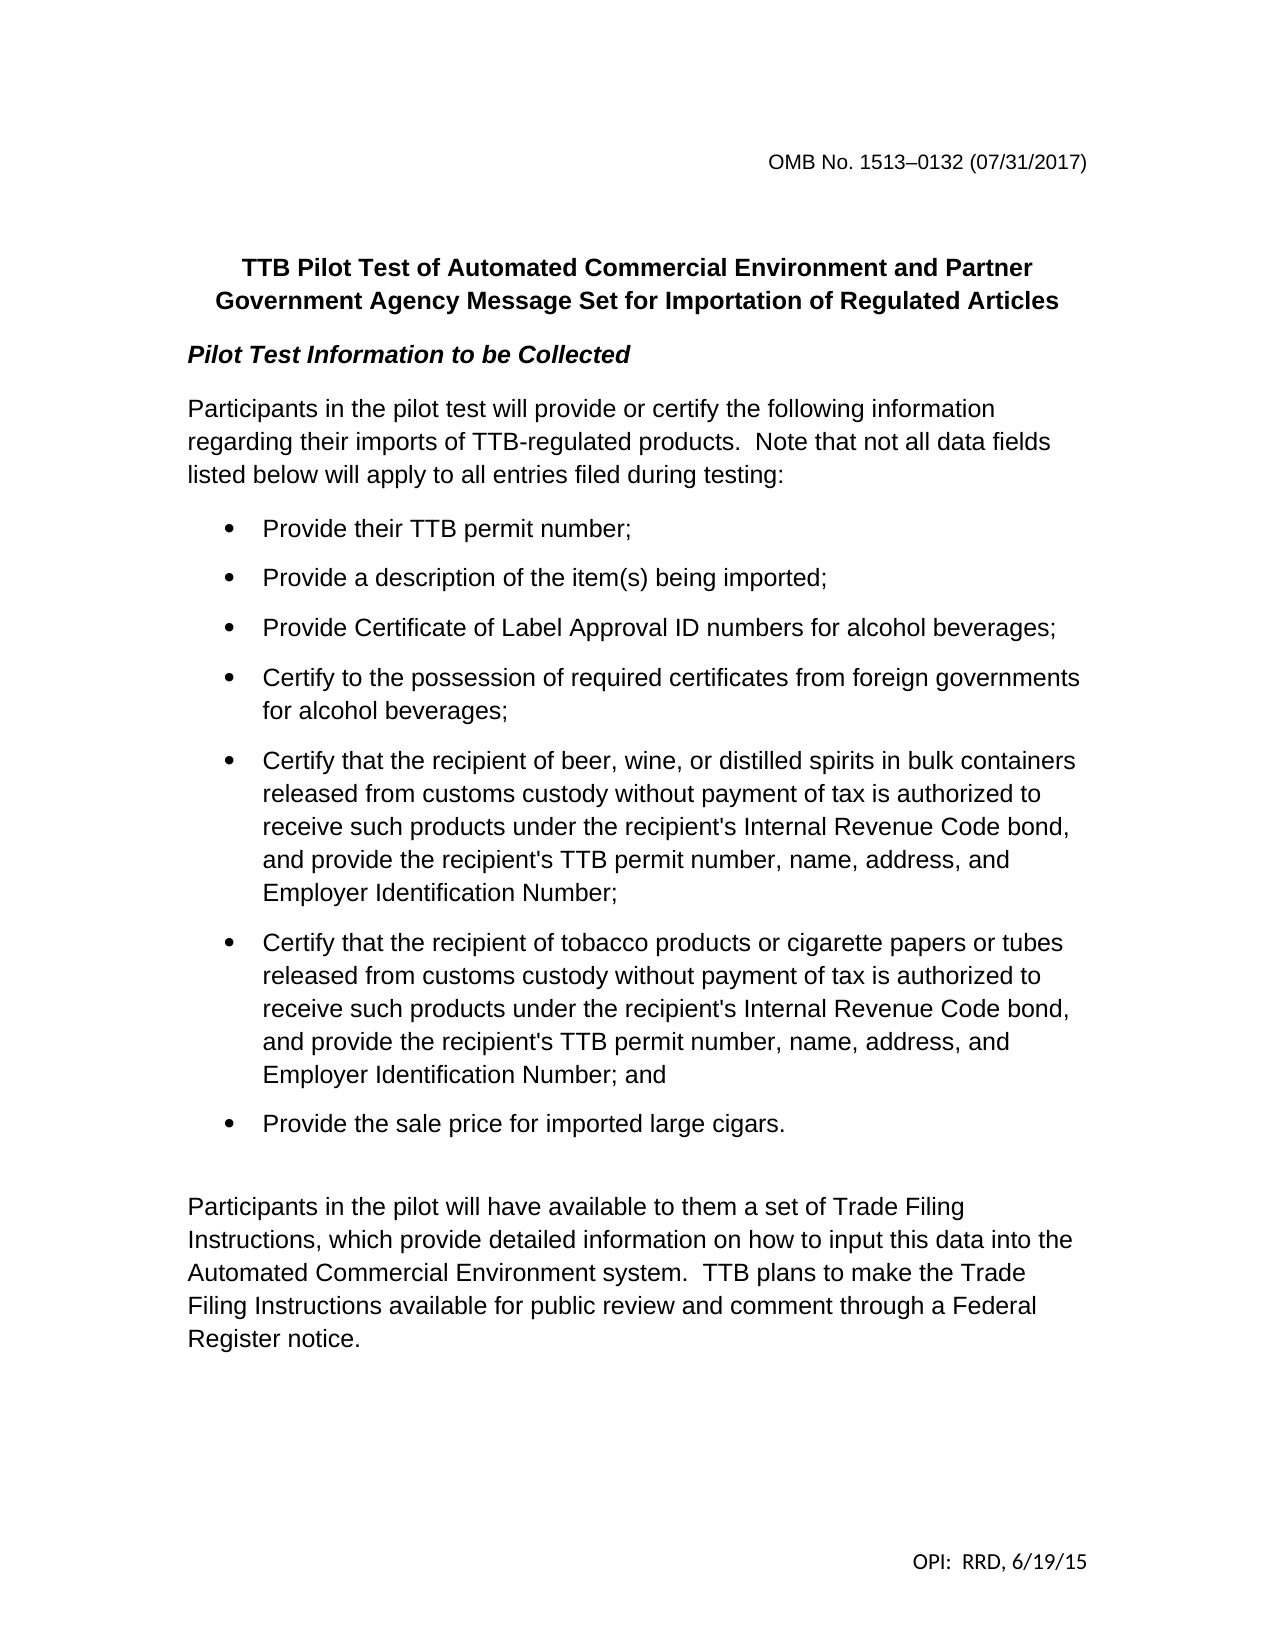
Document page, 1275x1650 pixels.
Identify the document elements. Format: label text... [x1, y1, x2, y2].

list Certify that the recipient of tobacco products or cigarette papers or tubes released from customs custody without payment of tax is authorized to receive such products under the recipient's Internal Revenue Code bond, and provide the recipient's TTB permit number, name, address, and Employer Identification Number; and [225, 928, 1087, 1088]
list Provide their TTB permit number; [225, 513, 1087, 542]
list Provide a description of the item(s) being imported; [225, 563, 1087, 592]
text Participants in the pilot will have available to them a set of Trade Filing Instructions, which provide detailed information on how to input this data into the Automated Commercial Environment system. TTB plans to make the Trade Filing Instructions available for public review and comment through a Federal Register notice. [187, 1192, 1087, 1353]
text Participants in the pilot test will provide or certify the following information regarding their imports of TTB-regulated products. Note that not all data fields listed below will apply to all entries filed during testing: [187, 394, 1087, 488]
list Provide Certificate of Label Approval ID numbers for alcohol beverages; [225, 613, 1087, 642]
text OMB No. 1513–0132 (07/31/2017) [187, 150, 1087, 174]
list Certify to the possession of required certificates from foreign governments for alcohol beverages; [225, 663, 1087, 725]
list Provide the sale price for imported large cigars. [225, 1109, 1087, 1138]
text TTB Pilot Test of Automated Commercial Environment and Partner Government Agency Message Set for Importation of Regulated Articles [187, 253, 1087, 315]
text Pilot Test Information to be Collected [187, 340, 1087, 368]
list Certify that the recipient of beer, wine, or distilled spirits in bulk containers released from customs custody without payment of tax is authorized to receive such products under the recipient's Internal Revenue Code bond, and provide the recipient's TTB permit number, name, address, and Employer Identification Number; [225, 746, 1087, 907]
